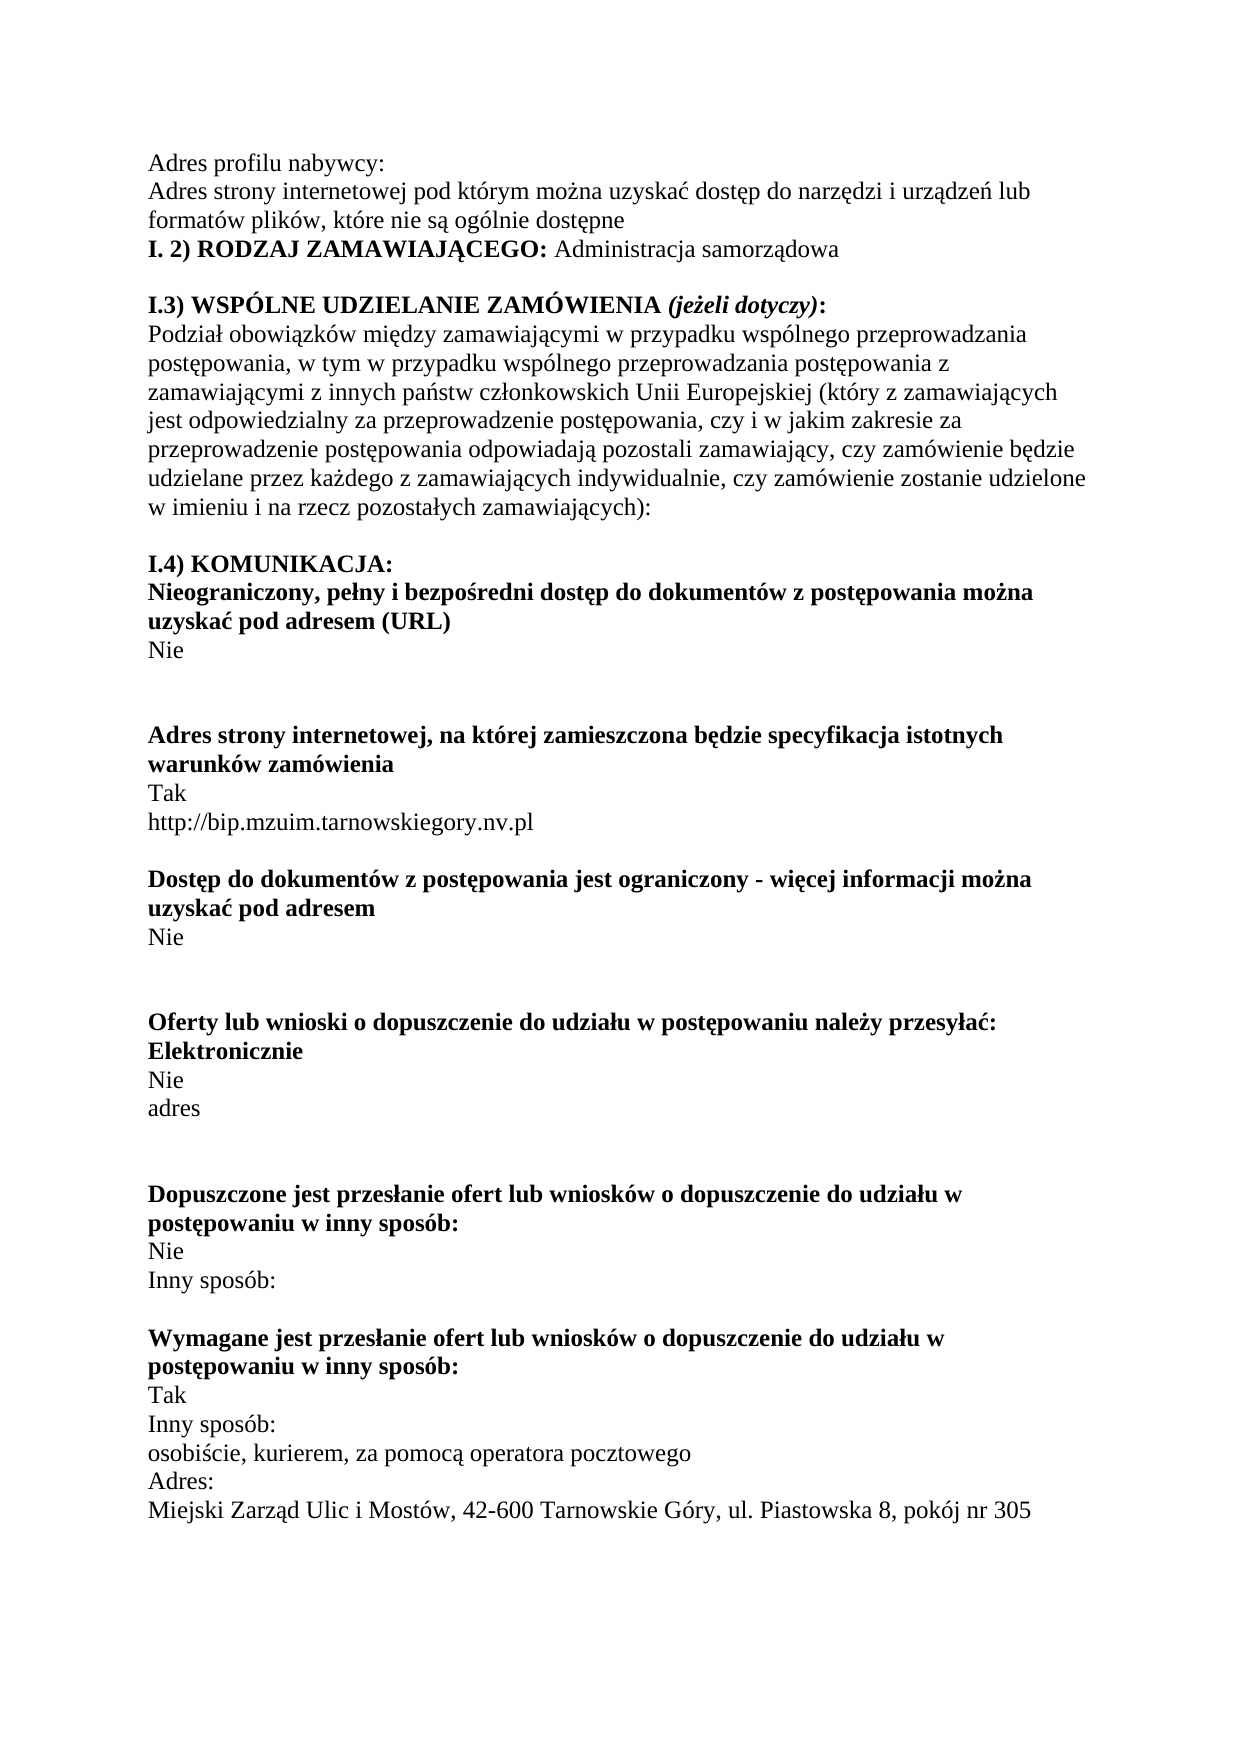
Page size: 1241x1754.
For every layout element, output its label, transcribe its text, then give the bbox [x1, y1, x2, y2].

text Podział obowiązków między zamawiającymi w przypadku wspólnego przeprowadzania postępowania, w tym w przypadku wspólnego przeprowadzania postępowania z zamawiającymi z innych państw członkowskich Unii Europejskiej (który z zamawiających jest odpowiedzialny za przeprowadzenie postępowania, czy i w jakim zakresie za przeprowadzenie postępowania odpowiadają pozostali zamawiający, czy zamówienie będzie udzielane przez każdego z zamawiających indywidualnie, czy zamówienie zostanie udzielone w imieniu i na rzecz pozostałych zamawiających): [148, 319, 1093, 549]
text I.3) WSPÓLNE UDZIELANIE ZAMÓWIENIA (jeżeli dotyczy): [148, 291, 1093, 319]
text Nie [148, 635, 1093, 692]
text Nie adres [148, 1065, 1093, 1150]
text I. 2) RODZAJ ZAMAWIAJĄCEGO: Administracja samorządowa [148, 234, 1093, 291]
text Dopuszczone jest przesłanie ofert lub wniosków o dopuszczenie do udziału w postępowaniu w inny sposób: Nie Inny sposób: Wymagane jest przesłanie ofert lub wniosków o dopuszczenie do udziału w postępowaniu w inny sposób: Tak Inny sposób: osobiście, kurierem, za pomocą operatora pocztowego Adres: Miejski Zarząd Ulic i Mostów, 42-600 Tarnowskie Góry, ul. Piastowska 8, pokój nr 305 [148, 1179, 1093, 1524]
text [148, 148, 1093, 234]
text Oferty lub wnioski o dopuszczenie do udziału w postępowaniu należy przesyłać: Elektronicznie [148, 978, 1093, 1065]
text Tak http://bip.mzuim.tarnowskiegory.nv.pl [148, 778, 1093, 835]
text I.4) KOMUNIKACJA: Nieograniczony, pełny i bezpośredni dostęp do dokumentów z postępowania można uzyskać pod adresem (URL) [148, 549, 1093, 635]
text Dostęp do dokumentów z postępowania jest ograniczony - więcej informacji można uzyskać pod adresem [148, 835, 1093, 922]
text Nie [148, 922, 1093, 978]
text Adres strony internetowej, na której zamieszczona będzie specyfikacja istotnych warunków zamówienia [148, 692, 1093, 778]
